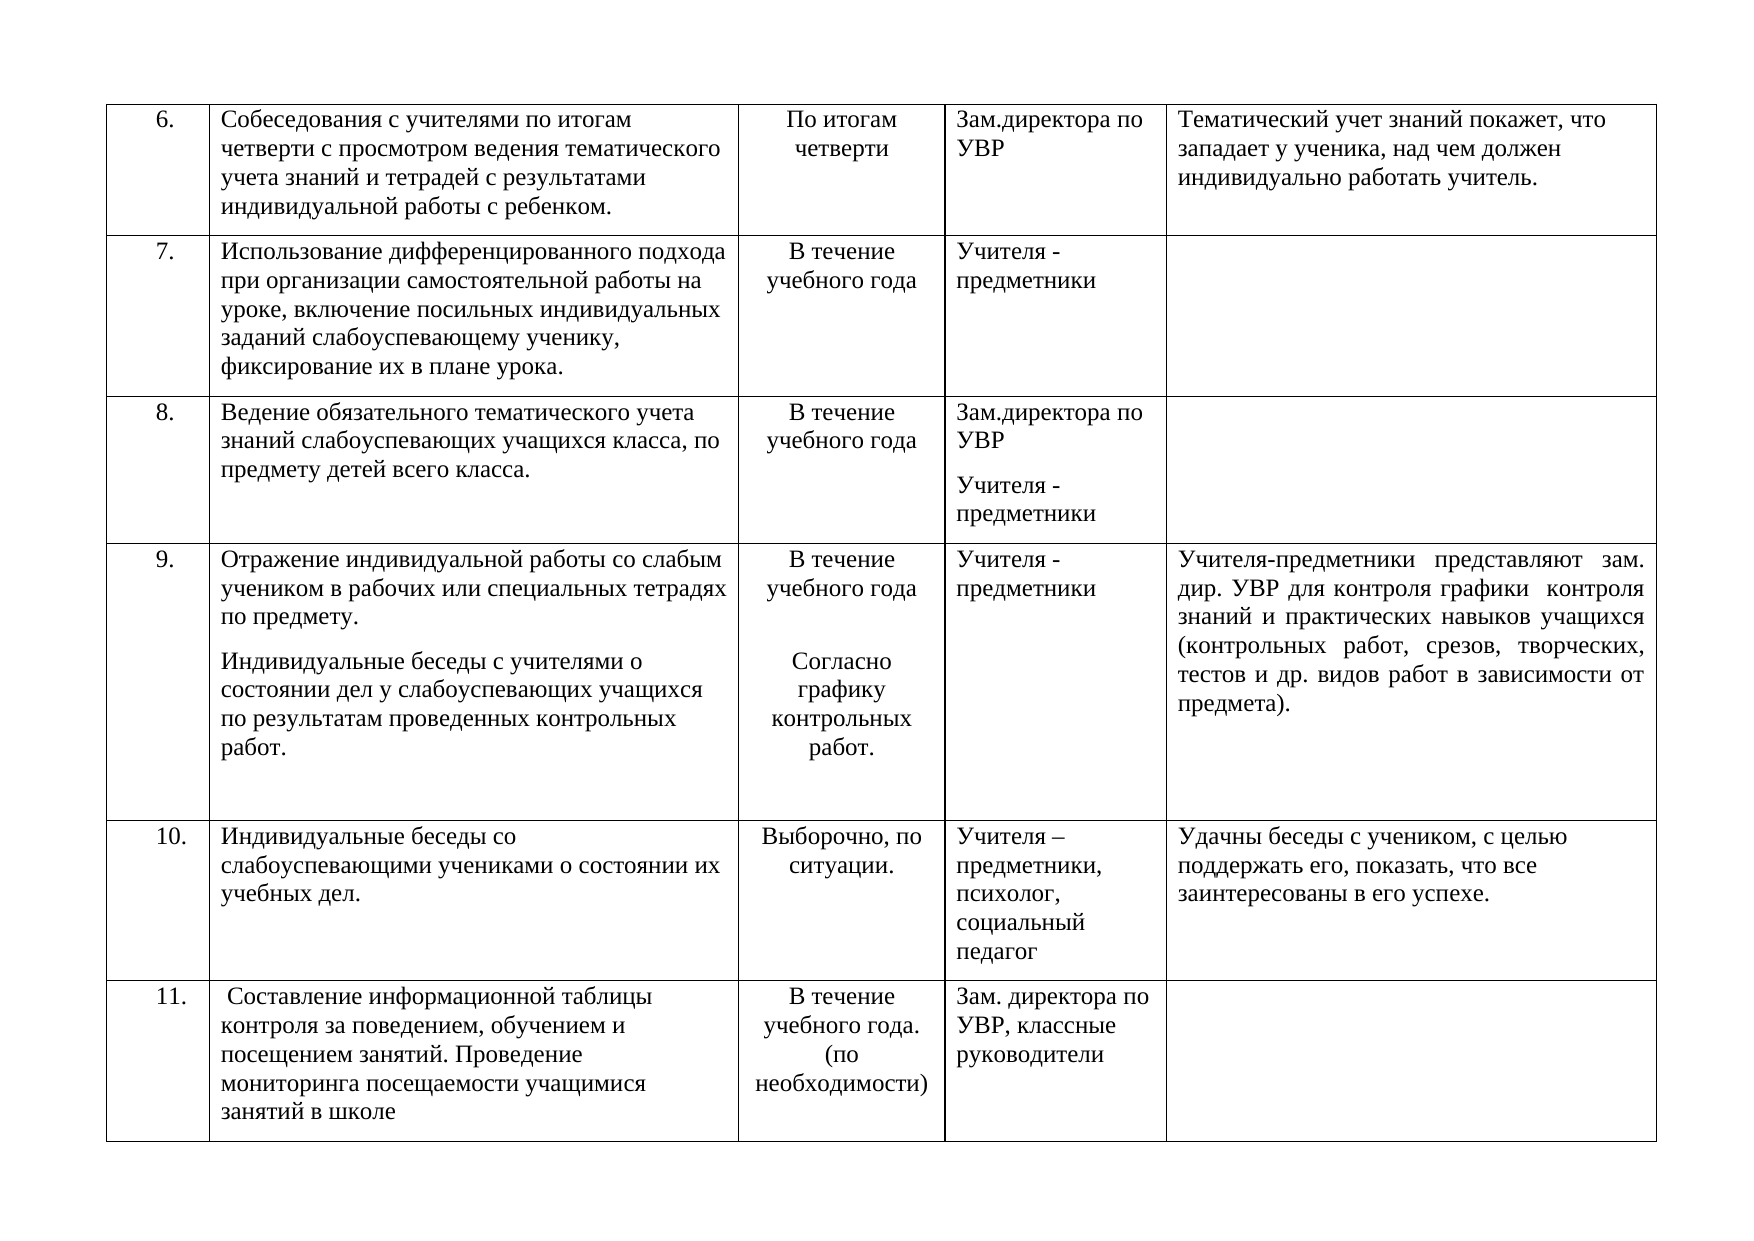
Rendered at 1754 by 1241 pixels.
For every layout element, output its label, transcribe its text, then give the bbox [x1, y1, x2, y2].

table_cell Учителя -предметники [946, 236, 1166, 396]
table_cell Зам.директора по УВР Учителя -предметники [946, 397, 1166, 543]
table_cell [107, 236, 209, 396]
table_cell [107, 397, 209, 543]
table_cell Удачны беседы с учеником, с целью поддержать его, показать, что все заинтересованы в его успехе. [1167, 821, 1656, 980]
table_cell Использование дифференцированного подхода при организации самостоятельной работы на уроке, включение посильных индивидуальных заданий слабоуспевающему ученику, фиксирование их в плане урока. [210, 236, 738, 396]
table_cell [107, 105, 209, 235]
table_cell Тематический учет знаний покажет, что западает у ученика, над чем должен индивидуально работать учитель. [1167, 105, 1656, 235]
table_cell Ведение обязательного тематического учета знаний слабоуспевающих учащихся класса, по предмету детей всего класса. [210, 397, 738, 543]
table_cell В течение учебного года [739, 397, 944, 543]
table_cell Индивидуальные беседы со слабоуспевающими учениками о состоянии их учебных дел. [210, 821, 738, 980]
table_cell Отражение индивидуальной работы со слабым учеником в рабочих или специальных тетрадях по предмету. Индивидуальные беседы с учителями о состоянии дел у слабоуспевающих учащихся по результатам проведенных контрольных работ. [210, 544, 738, 820]
table_cell Зам. директора по УВР, классные руководители [946, 981, 1166, 1141]
table_cell В течение учебного года. (по необходимости) [739, 981, 944, 1141]
table_cell В течение учебного года Согласно графику контрольных работ. [739, 544, 944, 820]
table_cell [1167, 981, 1656, 1141]
table_cell В течение учебного года [739, 236, 944, 396]
table_cell [107, 544, 209, 820]
table_cell Учителя -предметники [946, 544, 1166, 820]
table_cell Выборочно, по ситуации. [739, 821, 944, 980]
table_cell Учителя –предметники, психолог, социальный педагог [946, 821, 1166, 980]
table_cell [107, 821, 209, 980]
table_cell Зам.директора по УВР [946, 105, 1166, 235]
table_cell Учителя-предметники представляют зам. дир. УВР для контроля графики контроля знаний и практических навыков учащихся (контрольных работ, срезов, творческих, тестов и др. видов работ в зависимости от предмета). [1167, 544, 1656, 820]
table_cell [1167, 397, 1656, 543]
table_cell Собеседования с учителями по итогам четверти с просмотром ведения тематического учета знаний и тетрадей с результатами индивидуальной работы с ребенком. [210, 105, 738, 235]
table_cell [1167, 236, 1656, 396]
table_cell По итогам четверти [739, 105, 944, 235]
table_cell [107, 981, 209, 1141]
table_cell Составление информационной таблицы контроля за поведением, обучением и посещением занятий. Проведение мониторинга посещаемости учащимися занятий в школе [210, 981, 738, 1141]
